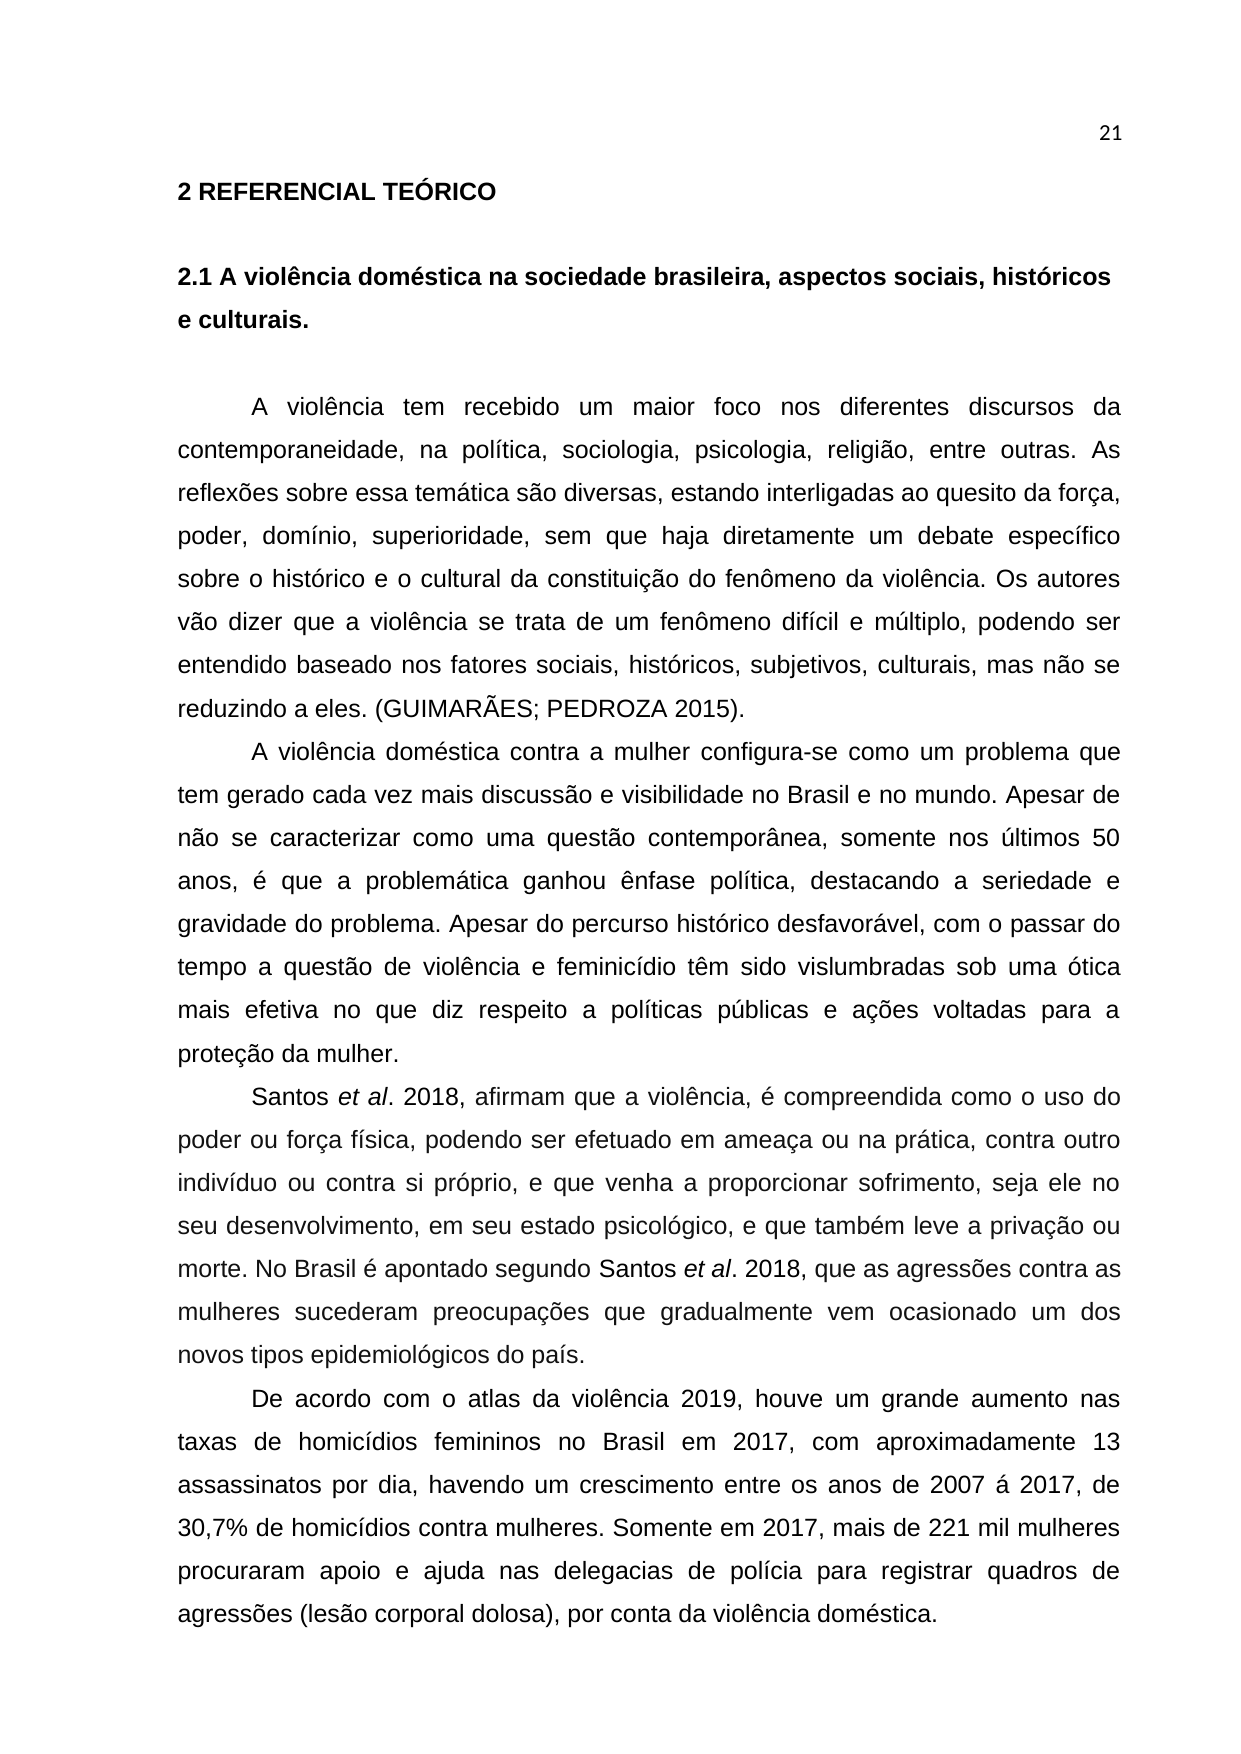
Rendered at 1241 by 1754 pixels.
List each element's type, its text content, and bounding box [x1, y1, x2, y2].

text A violência tem recebido um maior foco nos diferentes discursos da contemporaneidade, na política, sociologia, psicologia, religião, entre outras. As reflexões sobre essa temática são diversas, estando interligadas ao quesito da força, poder, domínio, superioridade, sem que haja diretamente um debate específico sobre o histórico e o cultural da constituição do fenômeno da violência. Os autores vão dizer que a violência se trata de um fenômeno difícil e múltiplo, podendo ser entendido baseado nos fatores sociais, históricos, subjetivos, culturais, mas não se reduzindo a eles. (GUIMARÃES; PEDROZA 2015). [177, 392, 1122, 722]
subtitle 2 REFERENCIAL TEÓRICO [177, 177, 1122, 206]
text A violência doméstica contra a mulher configura-se como um problema que tem gerado cada vez mais discussão e visibilidade no Brasil e no mundo. Apesar de não se caracterizar como uma questão contemporânea, somente nos últimos 50 anos, é que a problemática ganhou ênfase política, destacando a seriedade e gravidade do problema. Apesar do percurso histórico desfavorável, com o passar do tempo a questão de violência e feminicídio têm sido vislumbradas sob uma ótica mais efetiva no que diz respeito a políticas públicas e ações voltadas para a proteção da mulher. [177, 737, 1122, 1067]
subtitle 2.1 A violência doméstica na sociedade brasileira, aspectos sociais, históricos e culturais. [177, 262, 1122, 334]
text Santos et al. 2018, afirmam que a violência, é compreendida como o uso do poder ou força física, podendo ser efetuado em ameaça ou na prática, contra outro indivíduo ou contra si próprio, e que venha a proporcionar sofrimento, seja ele no seu desenvolvimento, em seu estado psicológico, e que também leve a privação ou morte. No Brasil é apontado segundo Santos et al. 2018, que as agressões contra as mulheres sucederam preocupações que gradualmente vem ocasionado um dos novos tipos epidemiológicos do país. [177, 1082, 1122, 1369]
text De acordo com o atlas da violência 2019, houve um grande aumento nas taxas de homicídios femininos no Brasil em 2017, com aproximadamente 13 assassinatos por dia, havendo um crescimento entre os anos de 2007 á 2017, de 30,7% de homicídios contra mulheres. Somente em 2017, mais de 221 mil mulheres procuraram apoio e ajuda nas delegacias de polícia para registrar quadros de agressões (lesão corporal dolosa), por conta da violência doméstica. [177, 1383, 1122, 1628]
